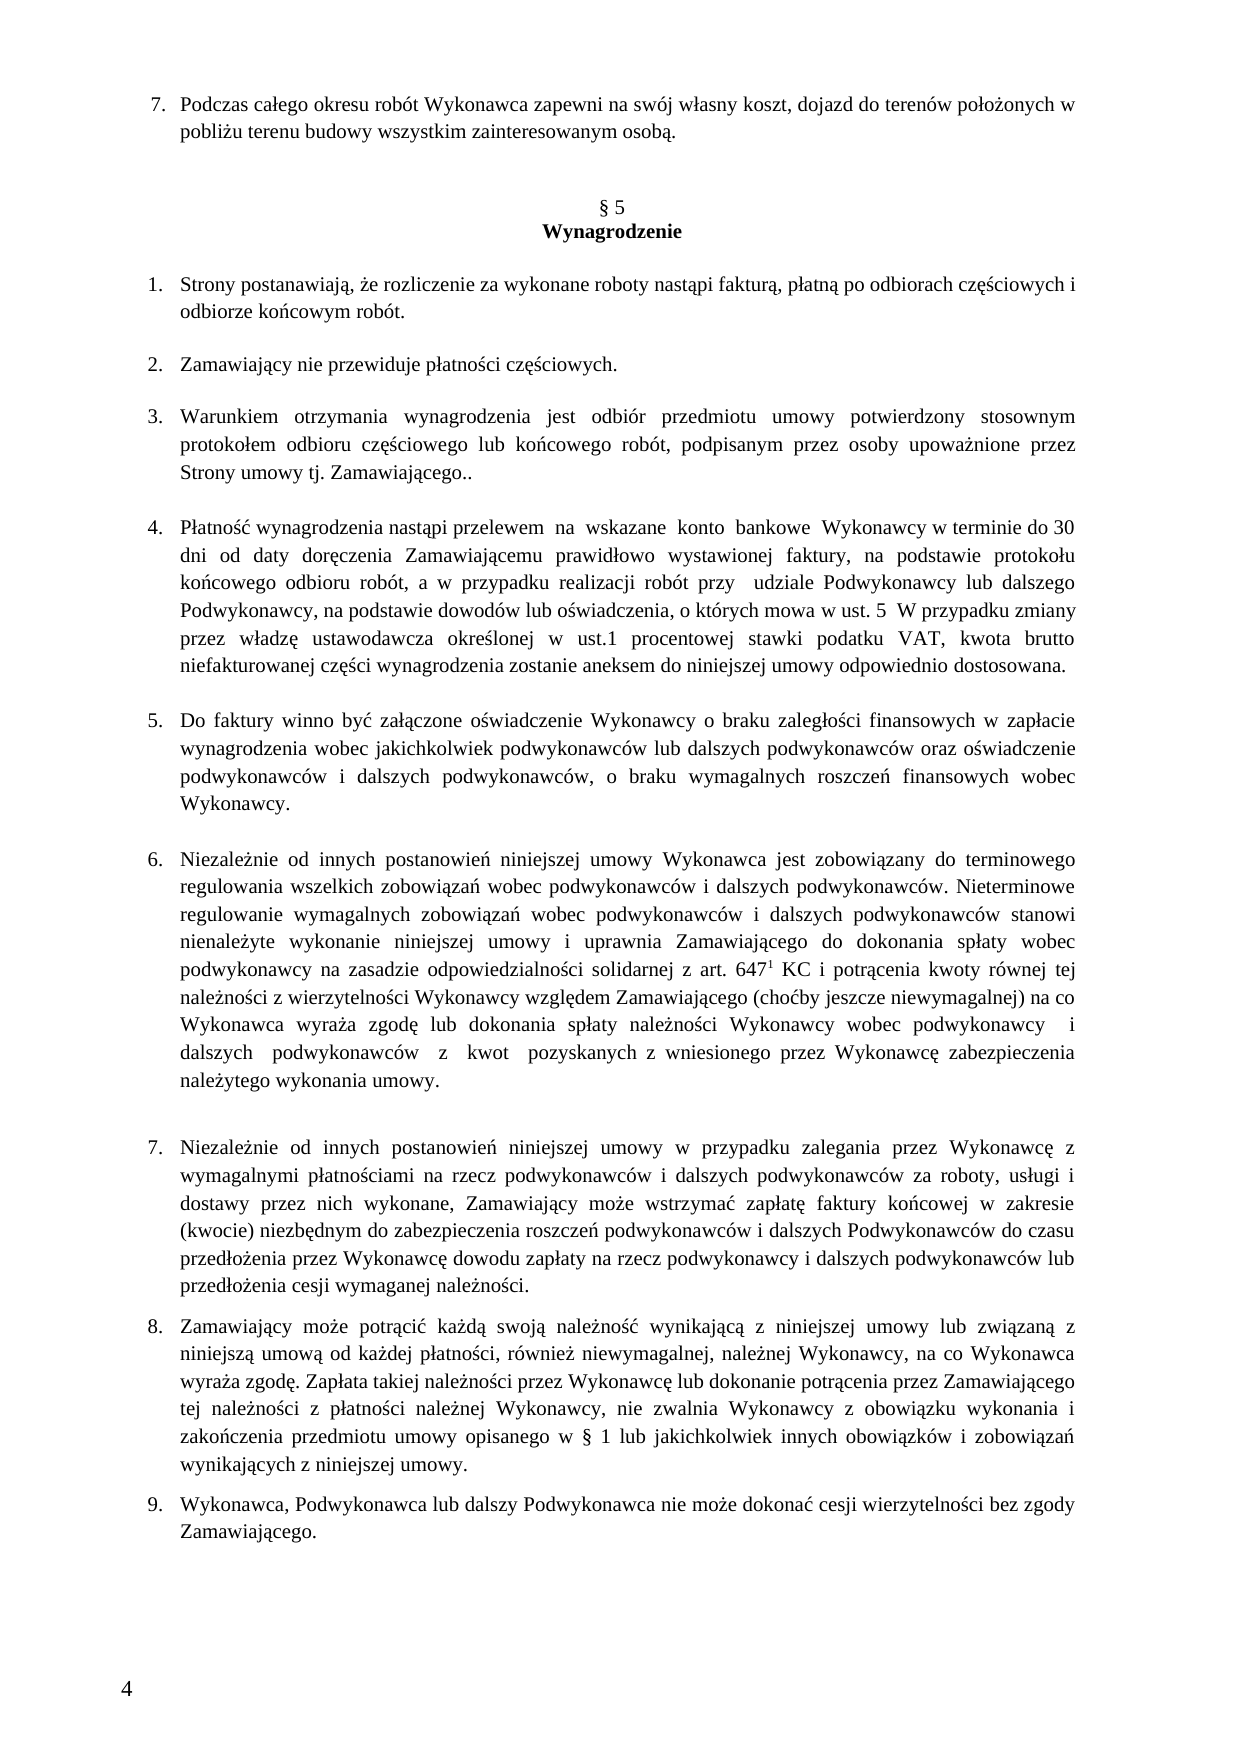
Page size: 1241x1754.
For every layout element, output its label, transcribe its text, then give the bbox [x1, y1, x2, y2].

list Podczas całego okresu robót Wykonawca zapewni na swój własny koszt, dojazd do terenów położonych w pobliżu terenu budowy wszystkim zainteresowanym osobą. [150, 92, 1076, 143]
text Wynagrodzenie [483, 219, 740, 243]
list Wykonawca, Podwykonawca lub dalszy Podwykonawca nie może dokonać cesji wierzytelności bez zgody Zamawiającego. [147, 1492, 1076, 1543]
subtitle § 5 [483, 195, 740, 219]
list Płatność wynagrodzenia nastąpi przelewem na wskazane konto bankowe Wykonawcy w terminie do 30 dni od daty doręczenia Zamawiającemu prawidłowo wystawionej faktury, na podstawie protokołu końcowego odbioru robót, a w przypadku realizacji robót przy udziale Podwykonawcy lub dalszego Podwykonawcy, na podstawie dowodów lub oświadczenia, o których mowa w ust. 5 W przypadku zmiany przez władzę ustawodawcza określonej w ust.1 procentowej stawki podatku VAT, kwota brutto niefakturowanej części wynagrodzenia zostanie aneksem do niniejszej umowy odpowiednio dostosowana. [147, 515, 1076, 677]
list Niezależnie od innych postanowień niniejszej umowy w przypadku zalegania przez Wykonawcę z wymagalnymi płatnościami na rzecz podwykonawców i dalszych podwykonawców za roboty, usługi i dostawy przez nich wykonane, Zamawiający może wstrzymać zapłatę faktury końcowej w zakresie (kwocie) niezbędnym do zabezpieczenia roszczeń podwykonawców i dalszych Podwykonawców do czasu przedłożenia przez Wykonawcę dowodu zapłaty na rzecz podwykonawcy i dalszych podwykonawców lub przedłożenia cesji wymaganej należności. [147, 1135, 1076, 1297]
list Niezależnie od innych postanowień niniejszej umowy Wykonawca jest zobowiązany do terminowego regulowania wszelkich zobowiązań wobec podwykonawców i dalszych podwykonawców. Nieterminowe regulowanie wymagalnych zobowiązań wobec podwykonawców i dalszych podwykonawców stanowi nienależyte wykonanie niniejszej umowy i uprawnia Zamawiającego do dokonania spłaty wobec podwykonawcy na zasadzie odpowiedzialności solidarnej z art. 6471 KC i potrącenia kwoty równej tej należności z wierzytelności Wykonawcy względem Zamawiającego (choćby jeszcze niewymagalnej) na co Wykonawca wyraża zgodę lub dokonania spłaty należności Wykonawcy wobec podwykonawcy i dalszych podwykonawców z kwot pozyskanych z wniesionego przez Wykonawcę zabezpieczenia należytego wykonania umowy. [147, 847, 1076, 1092]
list Strony postanawiają, że rozliczenie za wykonane roboty nastąpi fakturą, płatną po odbiorach częściowych i odbiorze końcowym robót. [147, 272, 1076, 323]
list Zamawiający może potrącić każdą swoją należność wynikającą z niniejszej umowy lub związaną z niniejszą umową od każdej płatności, również niewymagalnej, należnej Wykonawcy, na co Wykonawca wyraża zgodę. Zapłata takiej należności przez Wykonawcę lub dokonanie potrącenia przez Zamawiającego tej należności z płatności należnej Wykonawcy, nie zwalnia Wykonawcy z obowiązku wykonania i zakończenia przedmiotu umowy opisanego w § 1 lub jakichkolwiek innych obowiązków i zobowiązań wynikających z niniejszej umowy. [147, 1313, 1076, 1476]
list Warunkiem otrzymania wynagrodzenia jest odbiór przedmiotu umowy potwierdzony stosownym protokołem odbioru częściowego lub końcowego robót, podpisanym przez osoby upoważnione przez Strony umowy tj. Zamawiającego.. [147, 404, 1076, 484]
list Do faktury winno być załączone oświadczenie Wykonawcy o braku zaległości finansowych w zapłacie wynagrodzenia wobec jakichkolwiek podwykonawców lub dalszych podwykonawców oraz oświadczenie podwykonawców i dalszych podwykonawców, o braku wymagalnych roszczeń finansowych wobec Wykonawcy. [147, 708, 1076, 815]
list Zamawiający nie przewiduje płatności częściowych. [147, 352, 1076, 376]
